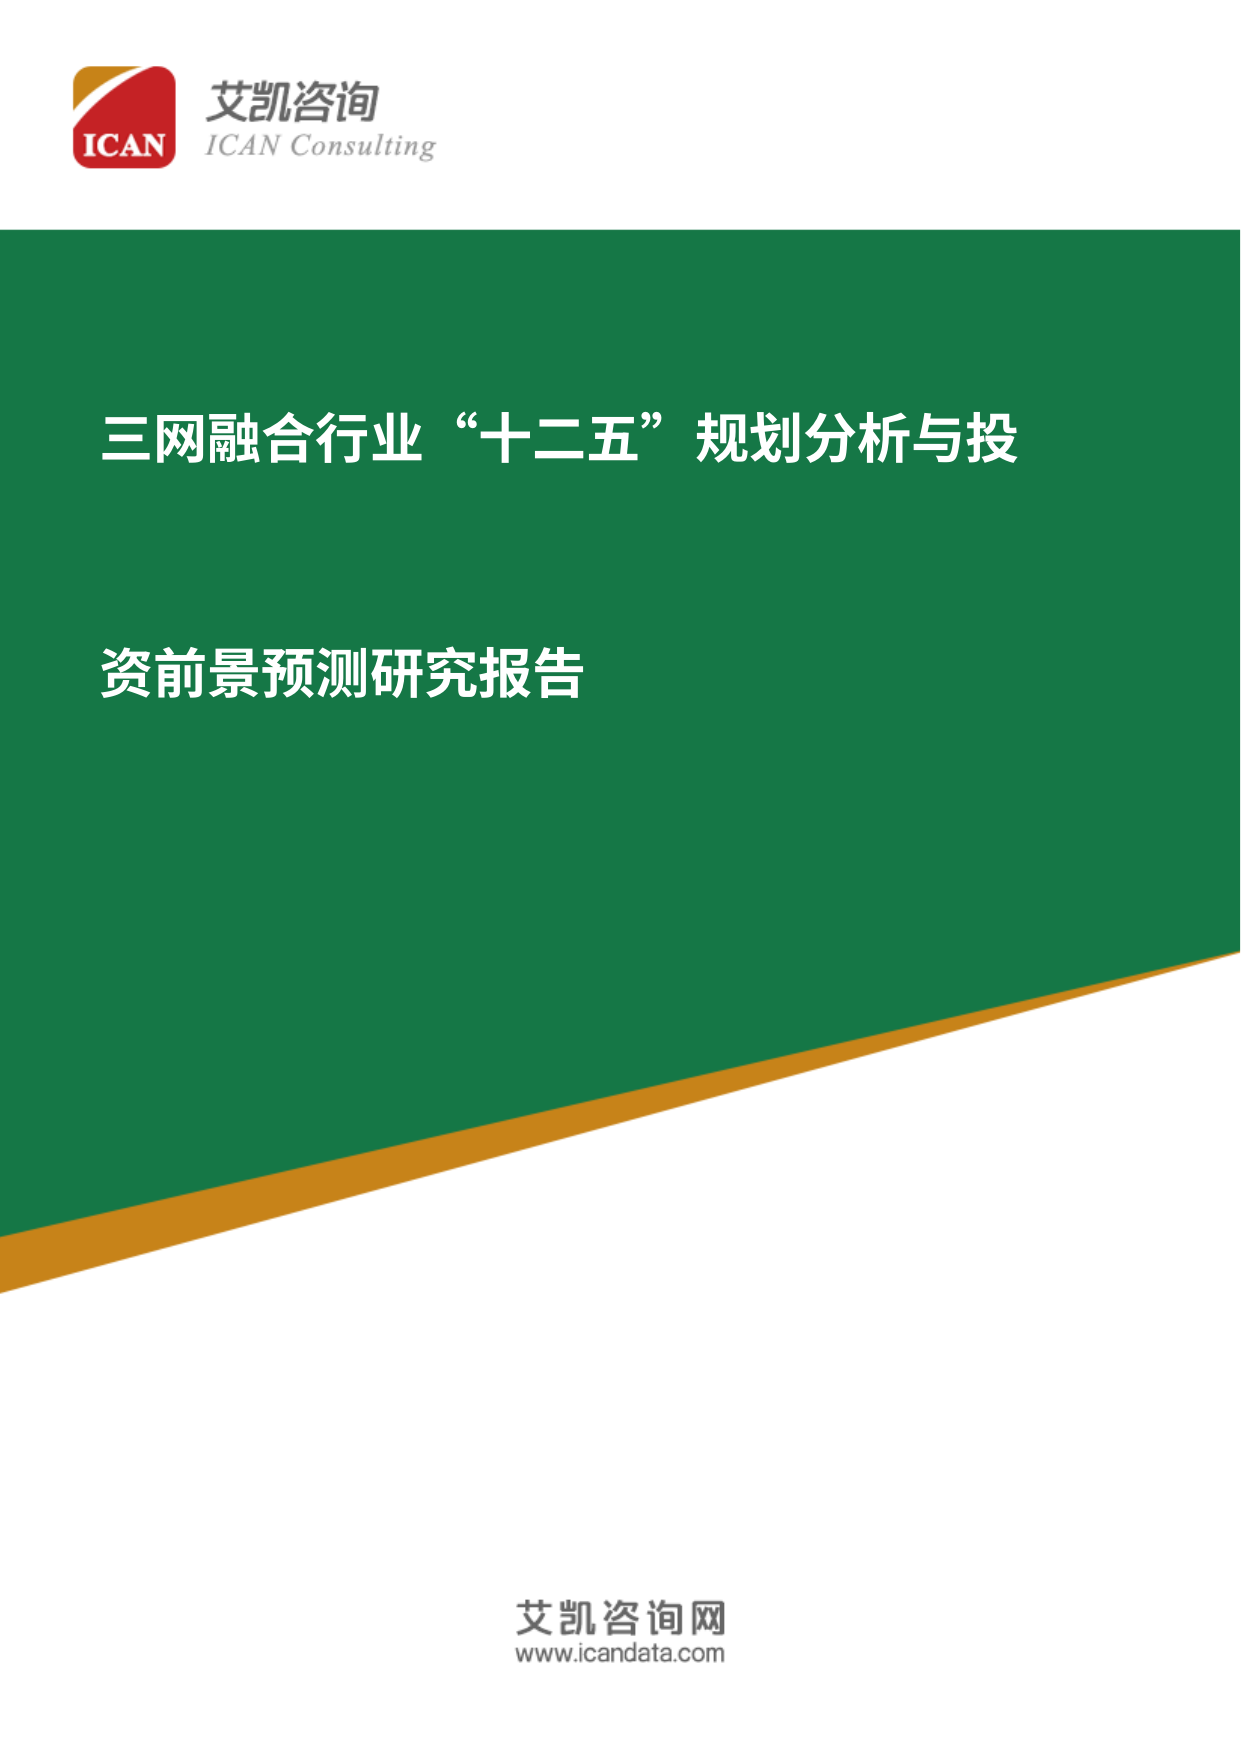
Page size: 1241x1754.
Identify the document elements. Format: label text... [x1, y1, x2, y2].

subtitle 三网融合行业“十二五”规划分析与投资前景预测研究报告 [99, 386, 1053, 718]
picture [0, 5, 1241, 1754]
